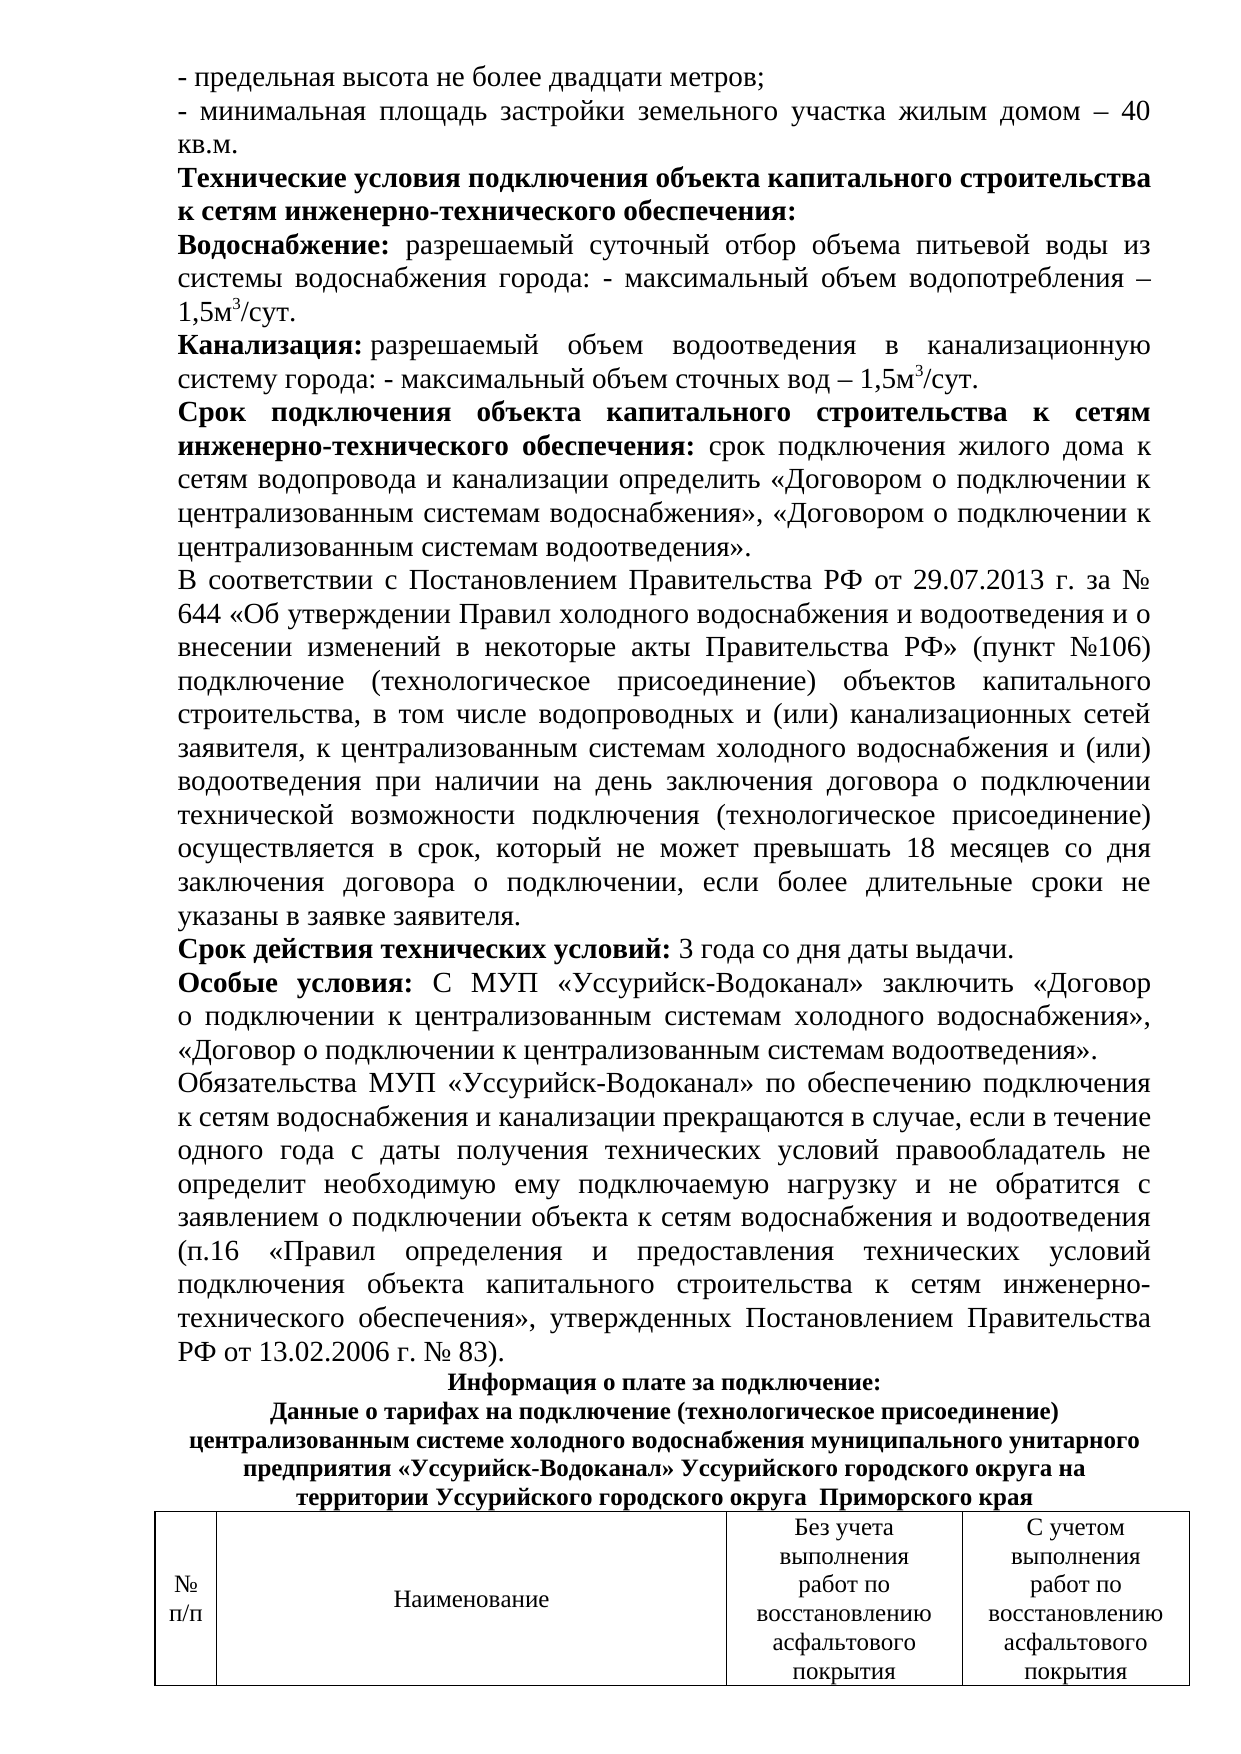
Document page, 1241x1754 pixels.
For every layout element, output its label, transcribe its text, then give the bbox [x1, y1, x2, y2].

table_header Без учета выполнения работ по восстановлению асфальтового покрытия [727, 1512, 962, 1684]
table_header С учетом выполнения работ по восстановлению асфальтового покрытия [963, 1512, 1189, 1684]
table_header № п/п [156, 1512, 216, 1684]
text Особые условия: С МУП «Уссурийск-Водоканал» заключить «Договор о подключении к централизованным системам холодного водоснабжения», «Договор о подключении к централизованным системам водоотведения». [177, 965, 1152, 1065]
text Технические условия подключения объекта капитального строительства к сетям инженерно-технического обеспечения: [177, 160, 1152, 227]
text В соответствии с Постановлением Правительства РФ от 29.07.2013 г. за № 644 «Об утверждении Правил холодного водоснабжения и водоотведения и о внесении изменений в некоторые акты Правительства РФ» (пункт №106) подключение (технологическое присоединение) объектов капитального строительства, в том числе водопроводных и (или) канализационных сетей заявителя, к централизованным системам холодного водоснабжения и (или) водоотведения при наличии на день заключения договора о подключении технической возможности подключения (технологическое присоединение) осуществляется в срок, который не может превышать 18 месяцев со дня заключения договора о подключении, если более длительные сроки не указаны в заявке заявителя. [177, 562, 1152, 931]
text - предельная высота не более двадцати метров; [177, 59, 1152, 93]
text Срок действия технических условий: 3 года со дня даты выдачи. [177, 931, 1152, 965]
text Водоснабжение: разрешаемый суточный отбор объема питьевой воды из системы водоснабжения города: - максимальный объем водопотребления – 1,5м3/сут. [177, 227, 1152, 327]
table_header Наименование [217, 1512, 726, 1684]
text Обязательства МУП «Уссурийск-Водоканал» по обеспечению подключения к сетям водоснабжения и канализации прекращаются в случае, если в течение одного года с даты получения технических условий правообладатель не определит необходимую ему подключаемую нагрузку и не обратится с заявлением о подключении объекта к сетям водоснабжения и водоотведения (п.16 «Правил определения и предоставления технических условий подключения объекта капитального строительства к сетям инженерно-технического обеспечения», утвержденных Постановлением Правительства РФ от 13.02.2006 г. № 83). [177, 1065, 1152, 1367]
text Канализация: разрешаемый объем водоотведения в канализационную систему города: - максимальный объем сточных вод – 1,5м3/сут. [177, 327, 1152, 394]
text Срок подключения объекта капитального строительства к сетям инженерно-технического обеспечения: срок подключения жилого дома к сетям водопровода и канализации определить «Договором о подключении к централизованным системам водоснабжения», «Договором о подключении к централизованным системам водоотведения». [177, 394, 1152, 562]
text Данные о тарифах на подключение (технологическое присоединение) централизованным системе холодного водоснабжения муниципального унитарного предприятия «Уссурийск-Водоканал» Уссурийского городского округа на территории Уссурийского городского округа Приморского края [177, 1396, 1152, 1511]
text Информация о плате за подключение: [177, 1367, 1152, 1396]
text - минимальная площадь застройки земельного участка жилым домом – 40 кв.м. [177, 93, 1152, 160]
